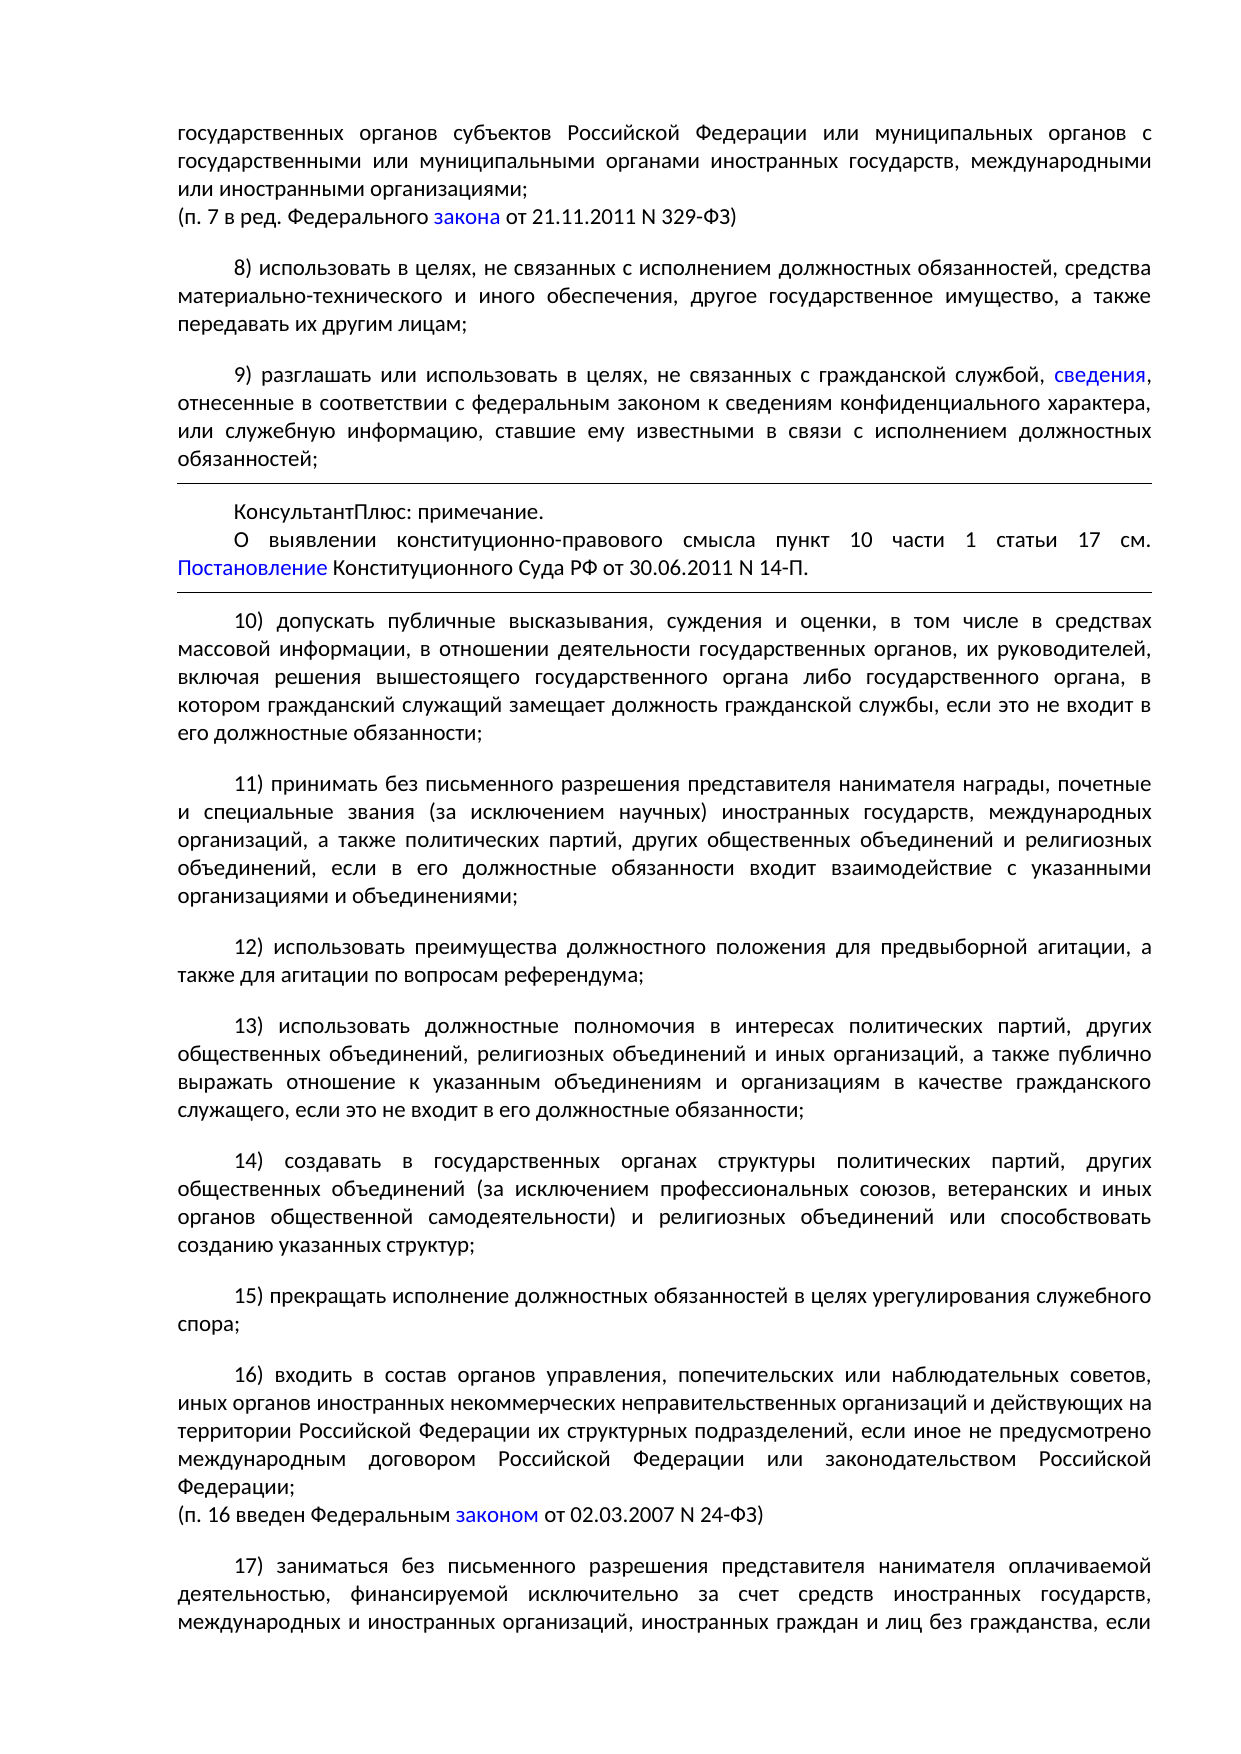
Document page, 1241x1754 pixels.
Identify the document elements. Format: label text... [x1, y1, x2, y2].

text КонсультантПлюс: примечание. [177, 497, 1152, 525]
text 9) разглашать или использовать в целях, не связанных с гражданской службой, сведения, отнесенные в соответствии с федеральным законом к сведениям конфиденциального характера, или служебную информацию, ставшие ему известными в связи с исполнением должностных обязанностей; [177, 360, 1152, 472]
text 8) использовать в целях, не связанных с исполнением должностных обязанностей, средства материально-технического и иного обеспечения, другое государственное имущество, а также передавать их другим лицам; [177, 253, 1152, 337]
text 16) входить в состав органов управления, попечительских или наблюдательных советов, иных органов иностранных некоммерческих неправительственных организаций и действующих на территории Российской Федерации их структурных подразделений, если иное не предусмотрено международным договором Российской Федерации или законодательством Российской Федерации; [177, 1360, 1152, 1500]
text 15) прекращать исполнение должностных обязанностей в целях урегулирования служебного спора; [177, 1281, 1152, 1337]
text 12) использовать преимущества должностного положения для предвыборной агитации, а также для агитации по вопросам референдума; [177, 932, 1152, 988]
text 10) допускать публичные высказывания, суждения и оценки, в том числе в средствах массовой информации, в отношении деятельности государственных органов, их руководителей, включая решения вышестоящего государственного органа либо государственного органа, в котором гражданский служащий замещает должность гражданской службы, если это не входит в его должностные обязанности; [177, 606, 1152, 746]
text 14) создавать в государственных органах структуры политических партий, других общественных объединений (за исключением профессиональных союзов, ветеранских и иных органов общественной самодеятельности) и религиозных объединений или способствовать созданию указанных структур; [177, 1146, 1152, 1258]
text (п. 16 введен Федеральным законом от 02.03.2007 N 24-ФЗ) [177, 1500, 1152, 1528]
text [177, 1551, 1152, 1635]
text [177, 118, 1152, 202]
text (п. 7 в ред. Федерального закона от 21.11.2011 N 329-ФЗ) [177, 202, 1152, 230]
text О выявлении конституционно-правового смысла пункт 10 части 1 статьи 17 см. Постановление Конституционного Суда РФ от 30.06.2011 N 14-П. [177, 525, 1152, 581]
text 11) принимать без письменного разрешения представителя нанимателя награды, почетные и специальные звания (за исключением научных) иностранных государств, международных организаций, а также политических партий, других общественных объединений и религиозных объединений, если в его должностные обязанности входит взаимодействие с указанными организациями и объединениями; [177, 769, 1152, 909]
text 13) использовать должностные полномочия в интересах политических партий, других общественных объединений, религиозных объединений и иных организаций, а также публично выражать отношение к указанным объединениям и организациям в качестве гражданского служащего, если это не входит в его должностные обязанности; [177, 1011, 1152, 1123]
